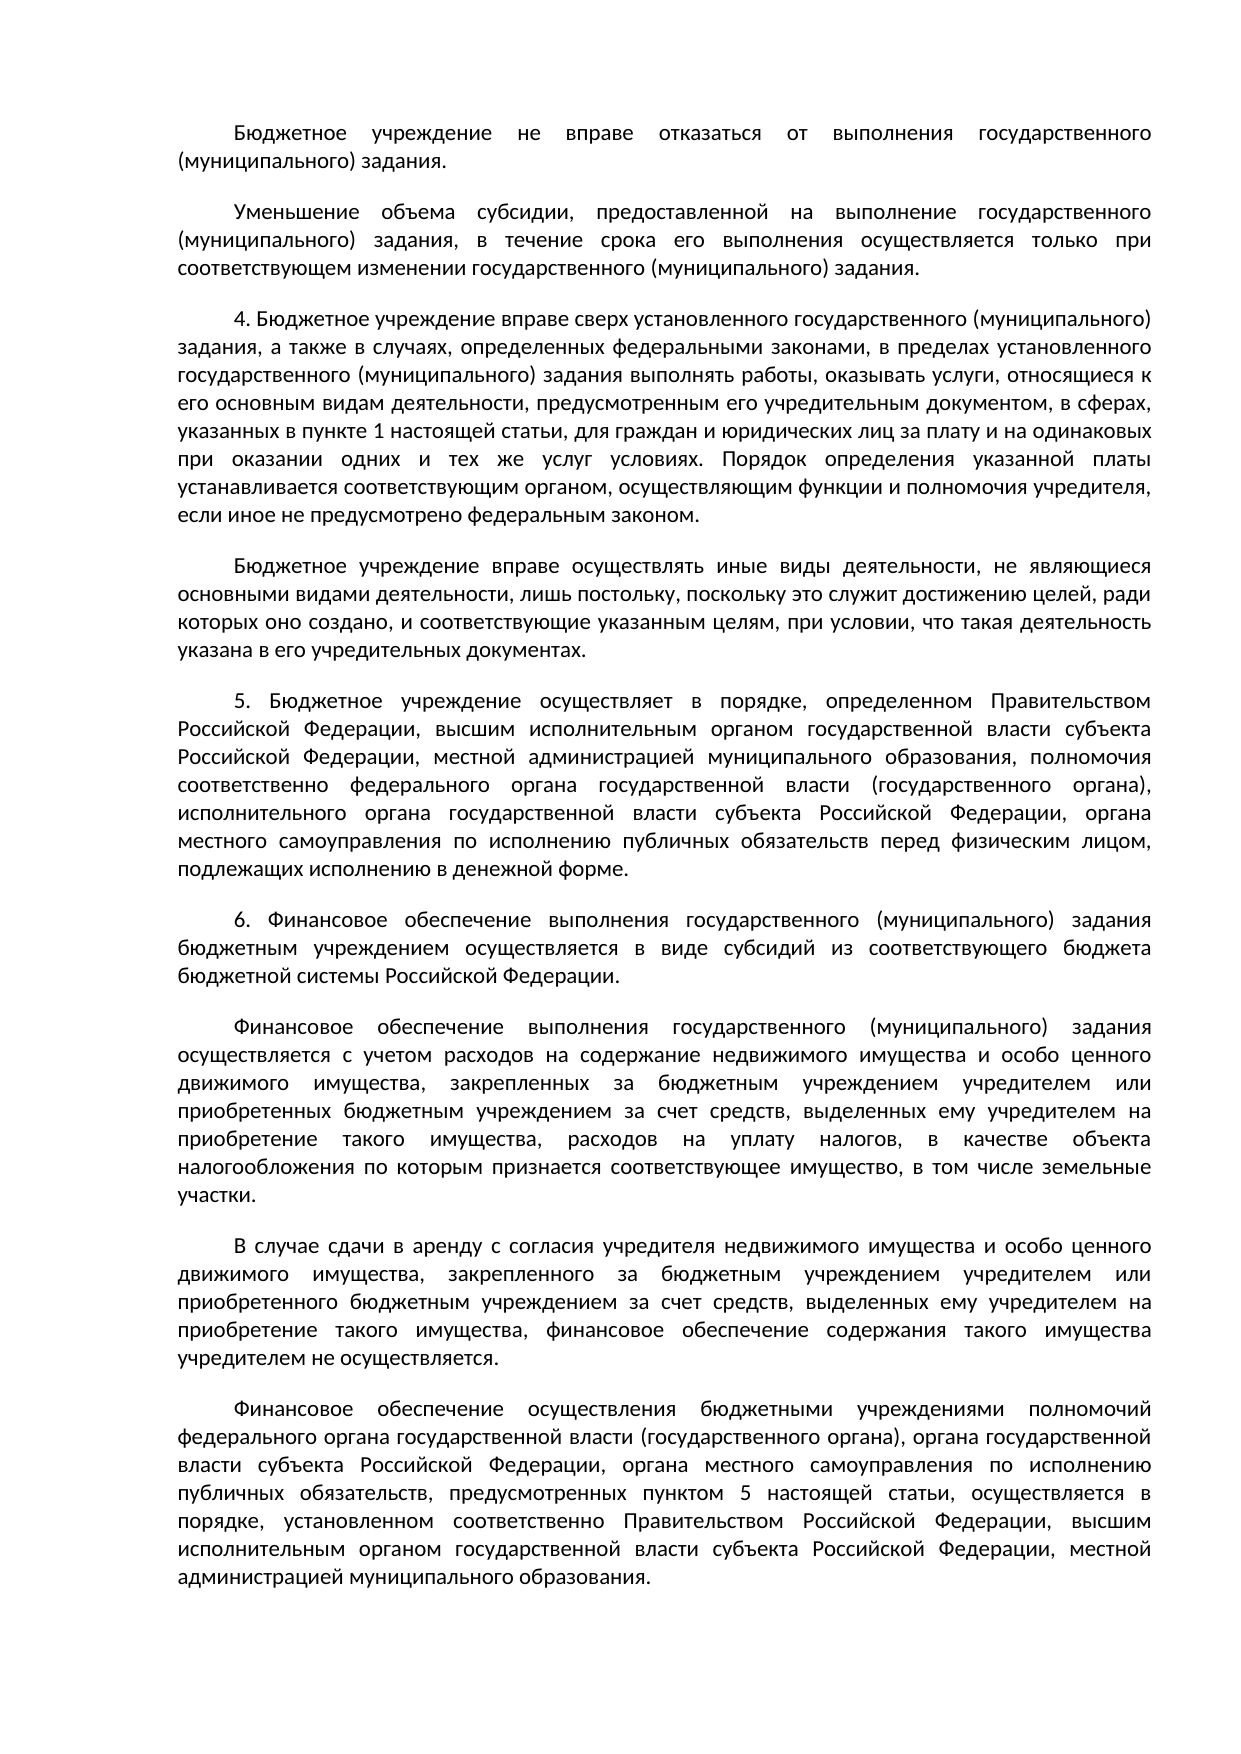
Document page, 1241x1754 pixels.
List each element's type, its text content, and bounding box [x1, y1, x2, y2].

text В случае сдачи в аренду с согласия учредителя недвижимого имущества и особо ценного движимого имущества, закрепленного за бюджетным учреждением учредителем или приобретенного бюджетным учреждением за счет средств, выделенных ему учредителем на приобретение такого имущества, финансовое обеспечение содержания такого имущества учредителем не осуществляется. [177, 1231, 1152, 1371]
text Финансовое обеспечение выполнения государственного (муниципального) задания осуществляется с учетом расходов на содержание недвижимого имущества и особо ценного движимого имущества, закрепленных за бюджетным учреждением учредителем или приобретенных бюджетным учреждением за счет средств, выделенных ему учредителем на приобретение такого имущества, расходов на уплату налогов, в качестве объекта налогообложения по которым признается соответствующее имущество, в том числе земельные участки. [177, 1012, 1152, 1208]
text Уменьшение объема субсидии, предоставленной на выполнение государственного (муниципального) задания, в течение срока его выполнения осуществляется только при соответствующем изменении государственного (муниципального) задания. [177, 197, 1152, 281]
text Бюджетное учреждение вправе осуществлять иные виды деятельности, не являющиеся основными видами деятельности, лишь постольку, поскольку это служит достижению целей, ради которых оно создано, и соответствующие указанным целям, при условии, что такая деятельность указана в его учредительных документах. [177, 551, 1152, 663]
text Бюджетное учреждение не вправе отказаться от выполнения государственного (муниципального) задания. [177, 118, 1152, 174]
text 5. Бюджетное учреждение осуществляет в порядке, определенном Правительством Российской Федерации, высшим исполнительным органом государственной власти субъекта Российской Федерации, местной администрацией муниципального образования, полномочия соответственно федерального органа государственной власти (государственного органа), исполнительного органа государственной власти субъекта Российской Федерации, органа местного самоуправления по исполнению публичных обязательств перед физическим лицом, подлежащих исполнению в денежной форме. [177, 686, 1152, 882]
text Финансовое обеспечение осуществления бюджетными учреждениями полномочий федерального органа государственной власти (государственного органа), органа государственной власти субъекта Российской Федерации, органа местного самоуправления по исполнению публичных обязательств, предусмотренных пунктом 5 настоящей статьи, осуществляется в порядке, установленном соответственно Правительством Российской Федерации, высшим исполнительным органом государственной власти субъекта Российской Федерации, местной администрацией муниципального образования. [177, 1394, 1152, 1590]
text 6. Финансовое обеспечение выполнения государственного (муниципального) задания бюджетным учреждением осуществляется в виде субсидий из соответствующего бюджета бюджетной системы Российской Федерации. [177, 905, 1152, 989]
text 4. Бюджетное учреждение вправе сверх установленного государственного (муниципального) задания, а также в случаях, определенных федеральными законами, в пределах установленного государственного (муниципального) задания выполнять работы, оказывать услуги, относящиеся к его основным видам деятельности, предусмотренным его учредительным документом, в сферах, указанных в пункте 1 настоящей статьи, для граждан и юридических лиц за плату и на одинаковых при оказании одних и тех же услуг условиях. Порядок определения указанной платы устанавливается соответствующим органом, осуществляющим функции и полномочия учредителя, если иное не предусмотрено федеральным законом. [177, 304, 1152, 528]
